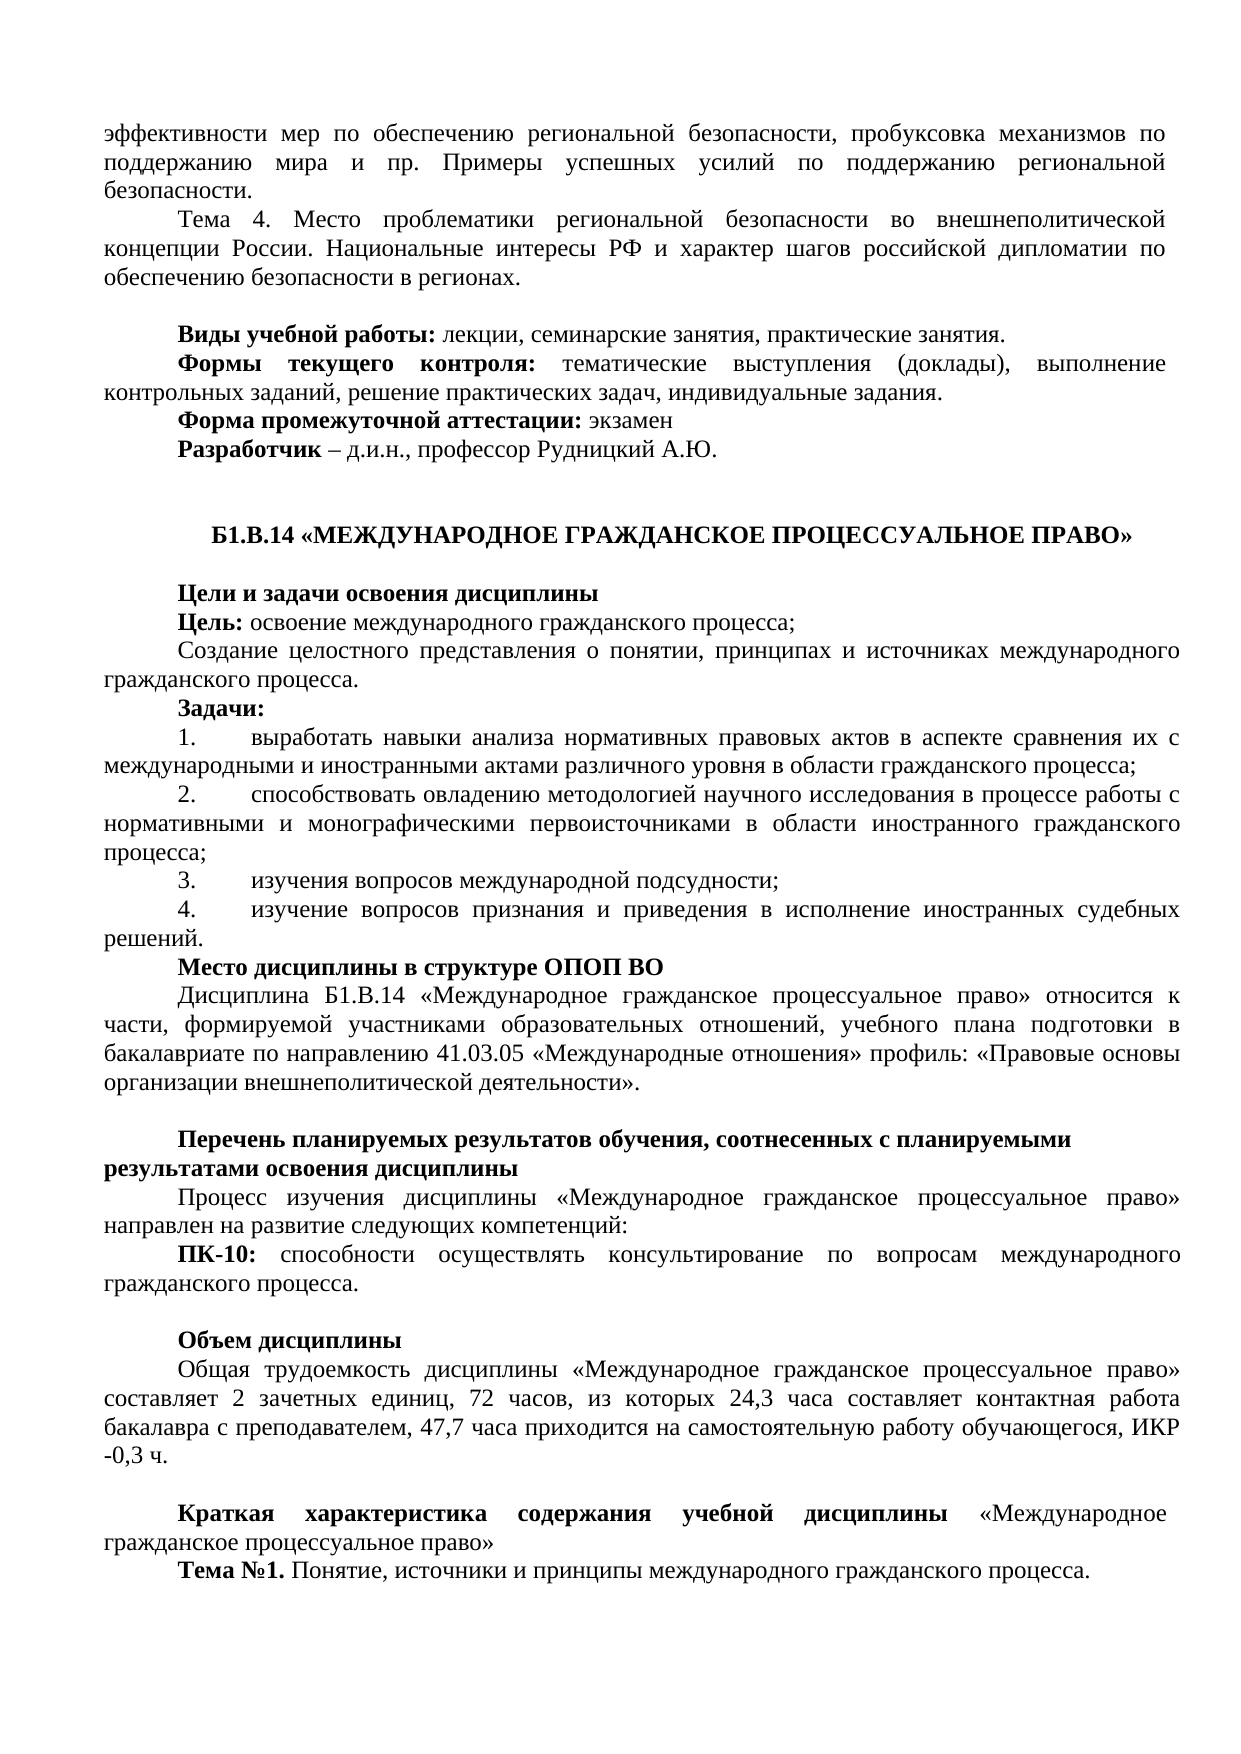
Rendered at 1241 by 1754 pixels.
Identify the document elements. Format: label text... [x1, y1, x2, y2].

text Тема 4. Место проблематики региональной безопасности во внешнеполитической концепции России. Национальные интересы РФ и характер шагов российской дипломатии по обеспечению безопасности в регионах. [103, 204, 1167, 291]
text Общая трудоемкость дисциплины «Международное гражданское процессуальное право» составляет 2 зачетных единиц, 72 часов, из которых 24,3 часа составляет контактная работа бакалавра с преподавателем, 47,7 часа приходится на самостоятельную работу обучающегося, ИКР -0,3 ч. [103, 1354, 1181, 1469]
list изучение вопросов признания и приведения в исполнение иностранных судебных решений. [103, 894, 1181, 952]
text Дисциплина Б1.В.14 «Международное гражданское процессуальное право» относится к части, формируемой участниками образовательных отношений, учебного плана подготовки в бакалавриате по направлению 41.03.05 «Международные отношения» профиль: «Правовые основы организации внешнеполитической деятельности». [103, 981, 1181, 1096]
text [103, 118, 1167, 204]
text Создание целостного представления о понятии, принципах и источниках международного гражданского процесса. [103, 636, 1181, 693]
text Перечень планируемых результатов обучения, соотнесенных с планируемыми результатами освоения дисциплины [103, 1124, 1181, 1182]
list изучения вопросов международной подсудности; [103, 866, 1181, 894]
text Форма промежуточной аттестации: экзамен [103, 406, 1167, 434]
text Тема №1. Понятие, источники и принципы международного гражданского процесса. [103, 1556, 1181, 1584]
text ПК-10: способности осуществлять консультирование по вопросам международного гражданского процесса. [103, 1239, 1181, 1297]
text Краткая характеристика содержания учебной дисциплины «Международное гражданское процессуальное право» [103, 1498, 1167, 1556]
text Задачи: [103, 693, 1181, 722]
text Процесс изучения дисциплины «Международное гражданское процессуальное право» направлен на развитие следующих компетенций: [103, 1182, 1181, 1239]
text Место дисциплины в структуре ОПОП ВО [103, 952, 1181, 981]
text Разработчик – д.и.н., профессор Рудницкий А.Ю. [103, 434, 1167, 463]
list выработать навыки анализа нормативных правовых актов в аспекте сравнения их с международными и иностранными актами различного уровня в области гражданского процесса; [103, 722, 1181, 779]
text Цель: освоение международного гражданского процесса; [103, 607, 1181, 636]
text Цели и задачи освоения дисциплины [103, 578, 1181, 607]
text Виды учебной работы: лекции, семинарские занятия, практические занятия. [103, 319, 1167, 348]
list способствовать овладению методологией научного исследования в процессе работы с нормативными и монографическими первоисточниками в области иностранного гражданского процесса; [103, 779, 1181, 866]
text Объем дисциплины [103, 1326, 1181, 1354]
list Б1.В.14 «МЕЖДУНАРОДНОЕ ГРАЖДАНСКОЕ ПРОЦЕССУАЛЬНОЕ ПРАВО» [103, 521, 1167, 549]
text Формы текущего контроля: тематические выступления (доклады), выполнение контрольных заданий, решение практических задач, индивидуальные задания. [103, 348, 1167, 406]
